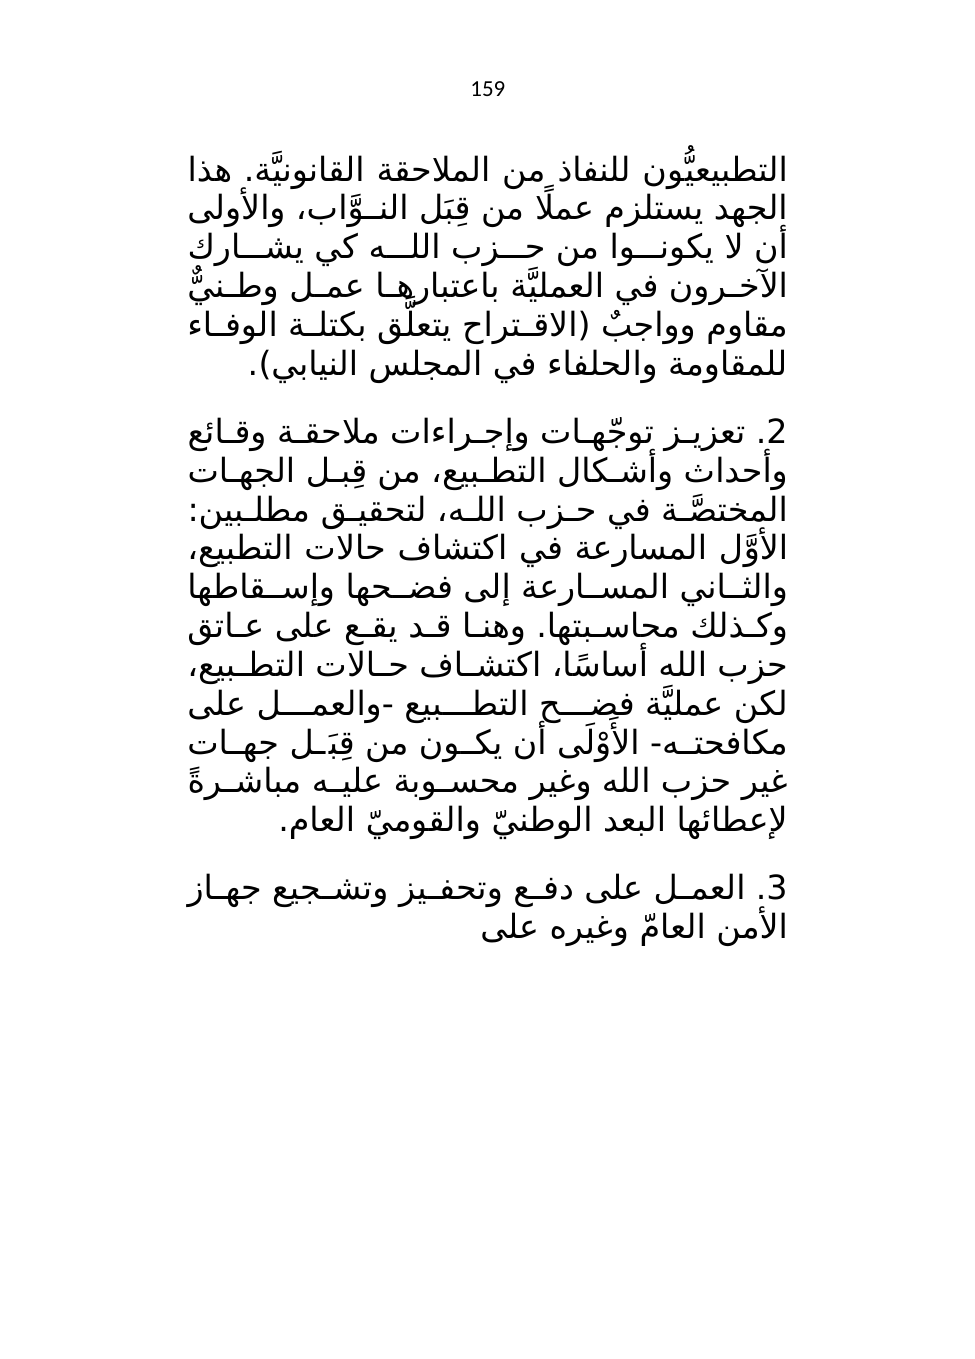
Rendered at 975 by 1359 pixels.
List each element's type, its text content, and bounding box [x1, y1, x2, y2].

text 2. تعزيز توجّهات وإجراءات ملاحقة وقائع وأحداث وأشكال التطبيع، من قِبل الجهات المختصَّة في حزب الله، لتحقيق مطلبين: الأوَّل المسارعة في اكتشاف حالات التطبيع، والثاني المسارعة إلى فضحها وإسقاطها وكذلك محاسبتها. وهنا قد يقع على عاتق حزب الله أساسًا، اكتشاف حالات التطبيع، لكن عمليَّة فضح التطبيع -والعمل على مكافحته- الأَوْلَى أن يكون من قِبَل جهات غير حزب الله وغير محسوبة عليه مباشرةً لإعطائها البعد الوطنيّ والقوميّ العام. [187, 412, 788, 840]
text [187, 150, 788, 383]
text 3. العمل على دفع وتحفيز وتشجيع جهاز الأمن العامّ وغيره على [187, 869, 788, 947]
